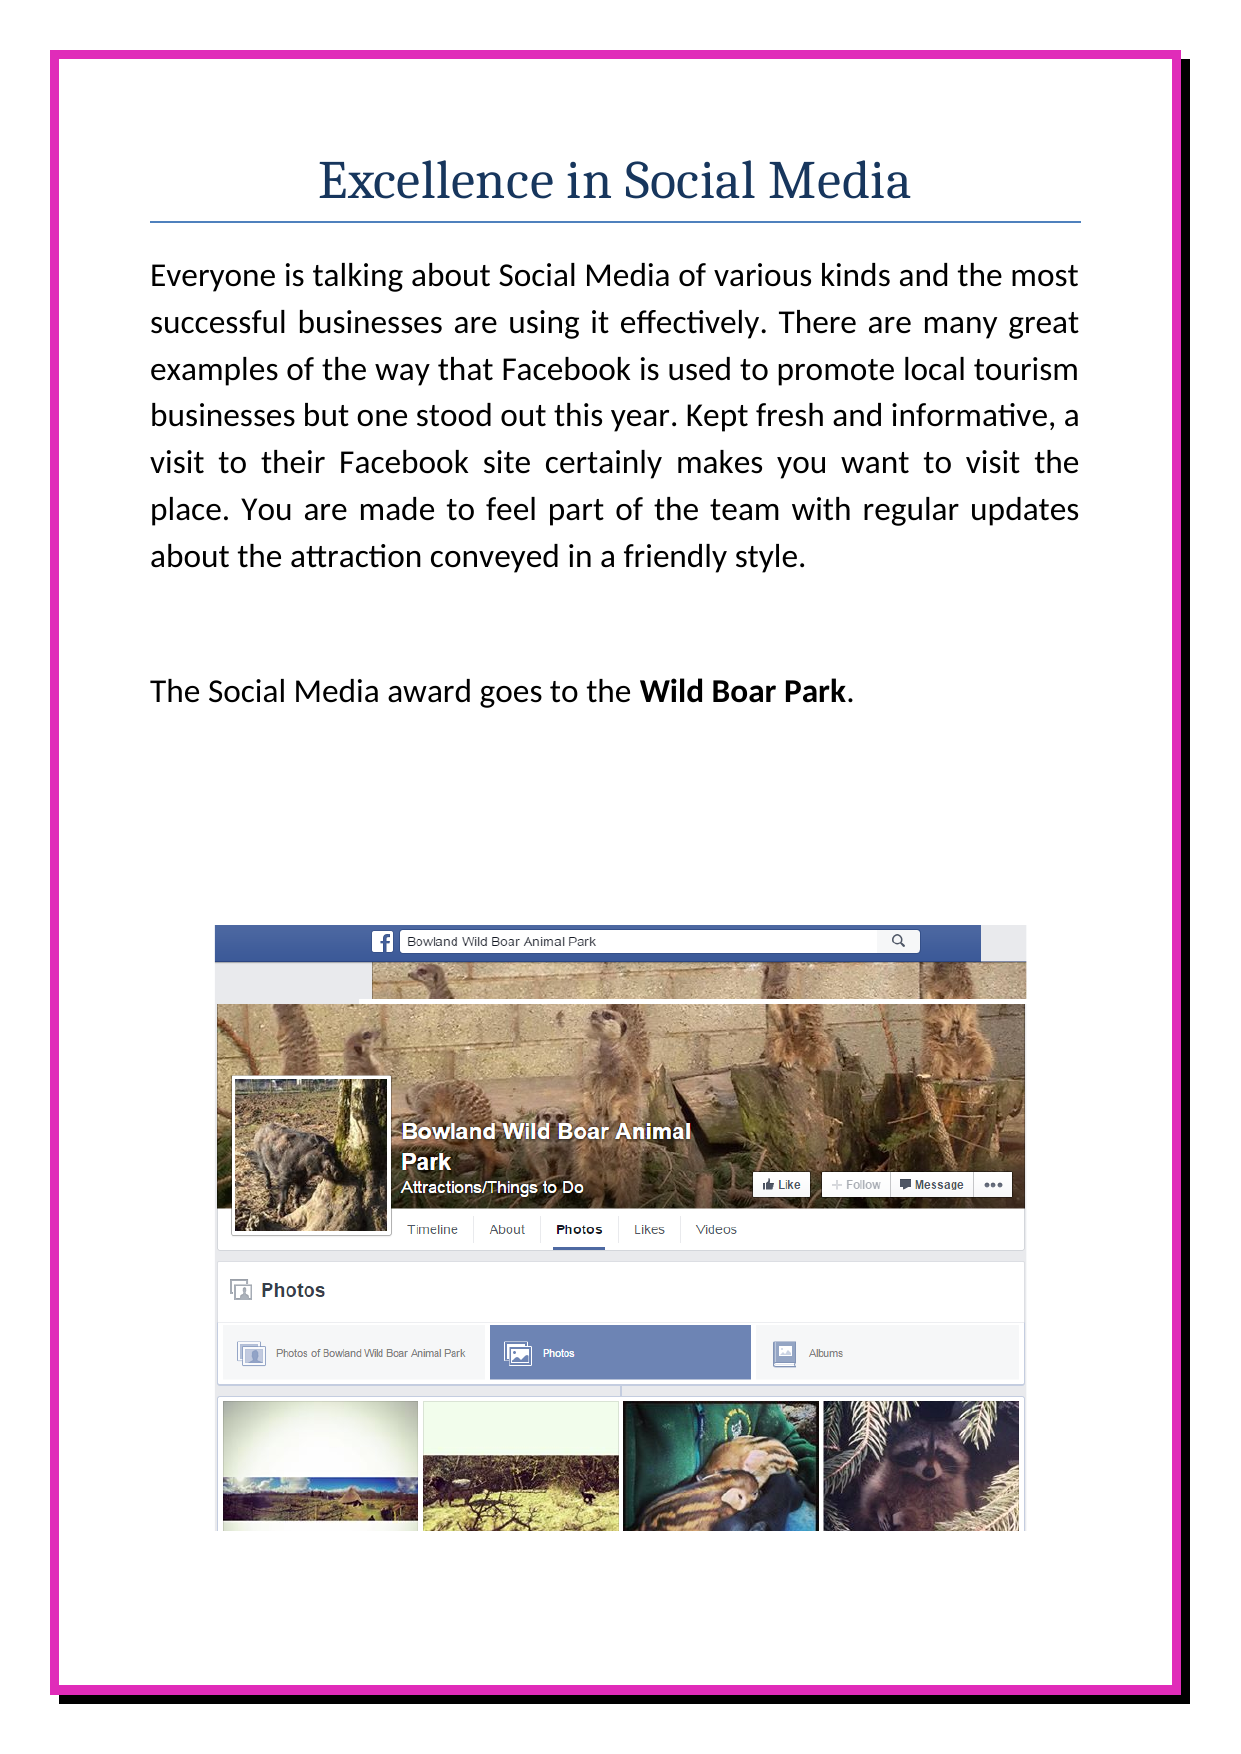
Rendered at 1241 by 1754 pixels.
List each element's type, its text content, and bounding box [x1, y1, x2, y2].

picture [214, 925, 1027, 1531]
text Everyone is talking about Social Media of various kinds and the most successful businesses are using it effectively. There are many great examples of the way that Facebook is used to promote local tourism businesses but one stood out this year. Kept fresh and informative, a visit to their Facebook site certainly makes you want to visit the place. You are made to feel part of the team with regular updates about the attraction conveyed in a friendly style. [150, 254, 1081, 575]
title Excellence in Social Media [150, 150, 1081, 221]
text The Social Media award goes to the Wild Boar Park. [150, 670, 1081, 711]
